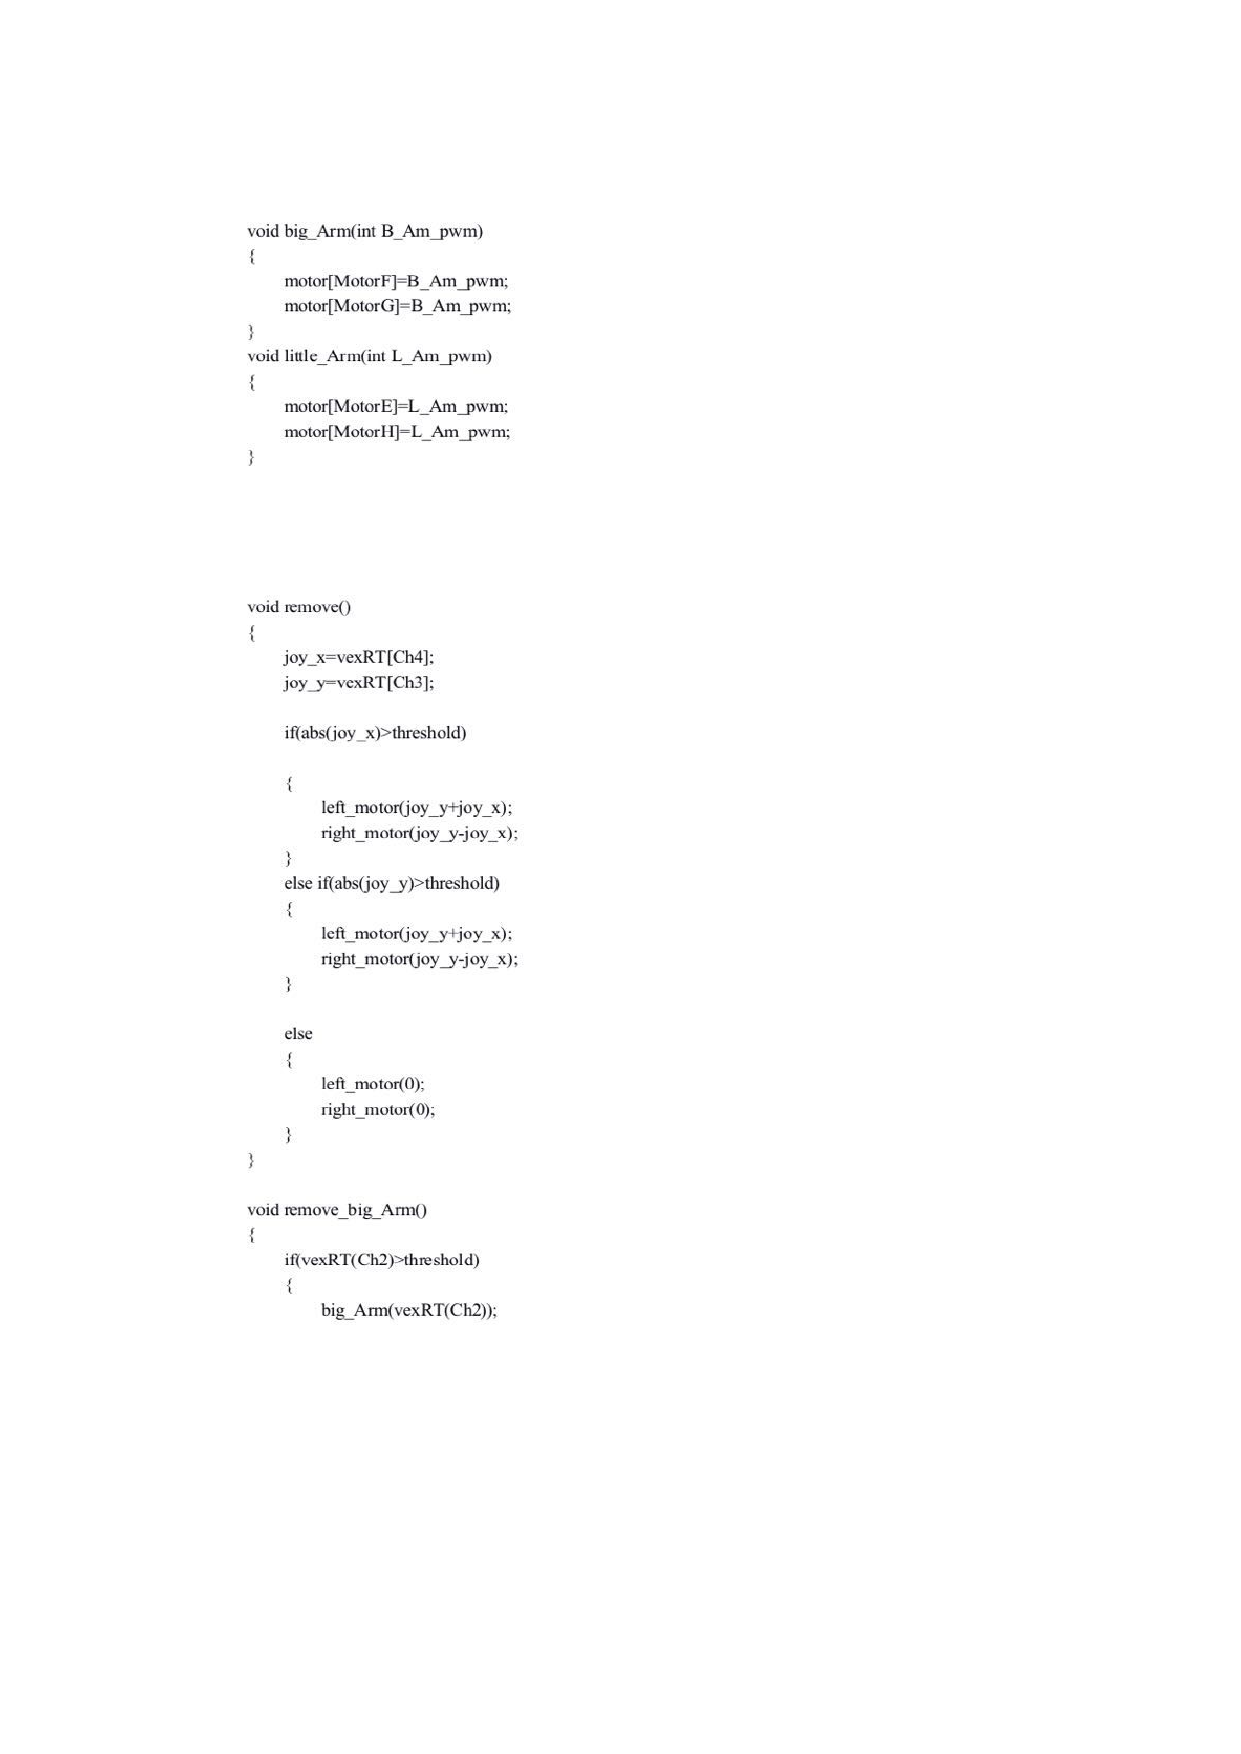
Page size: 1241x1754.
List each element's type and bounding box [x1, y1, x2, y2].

picture [239, 162, 993, 1378]
